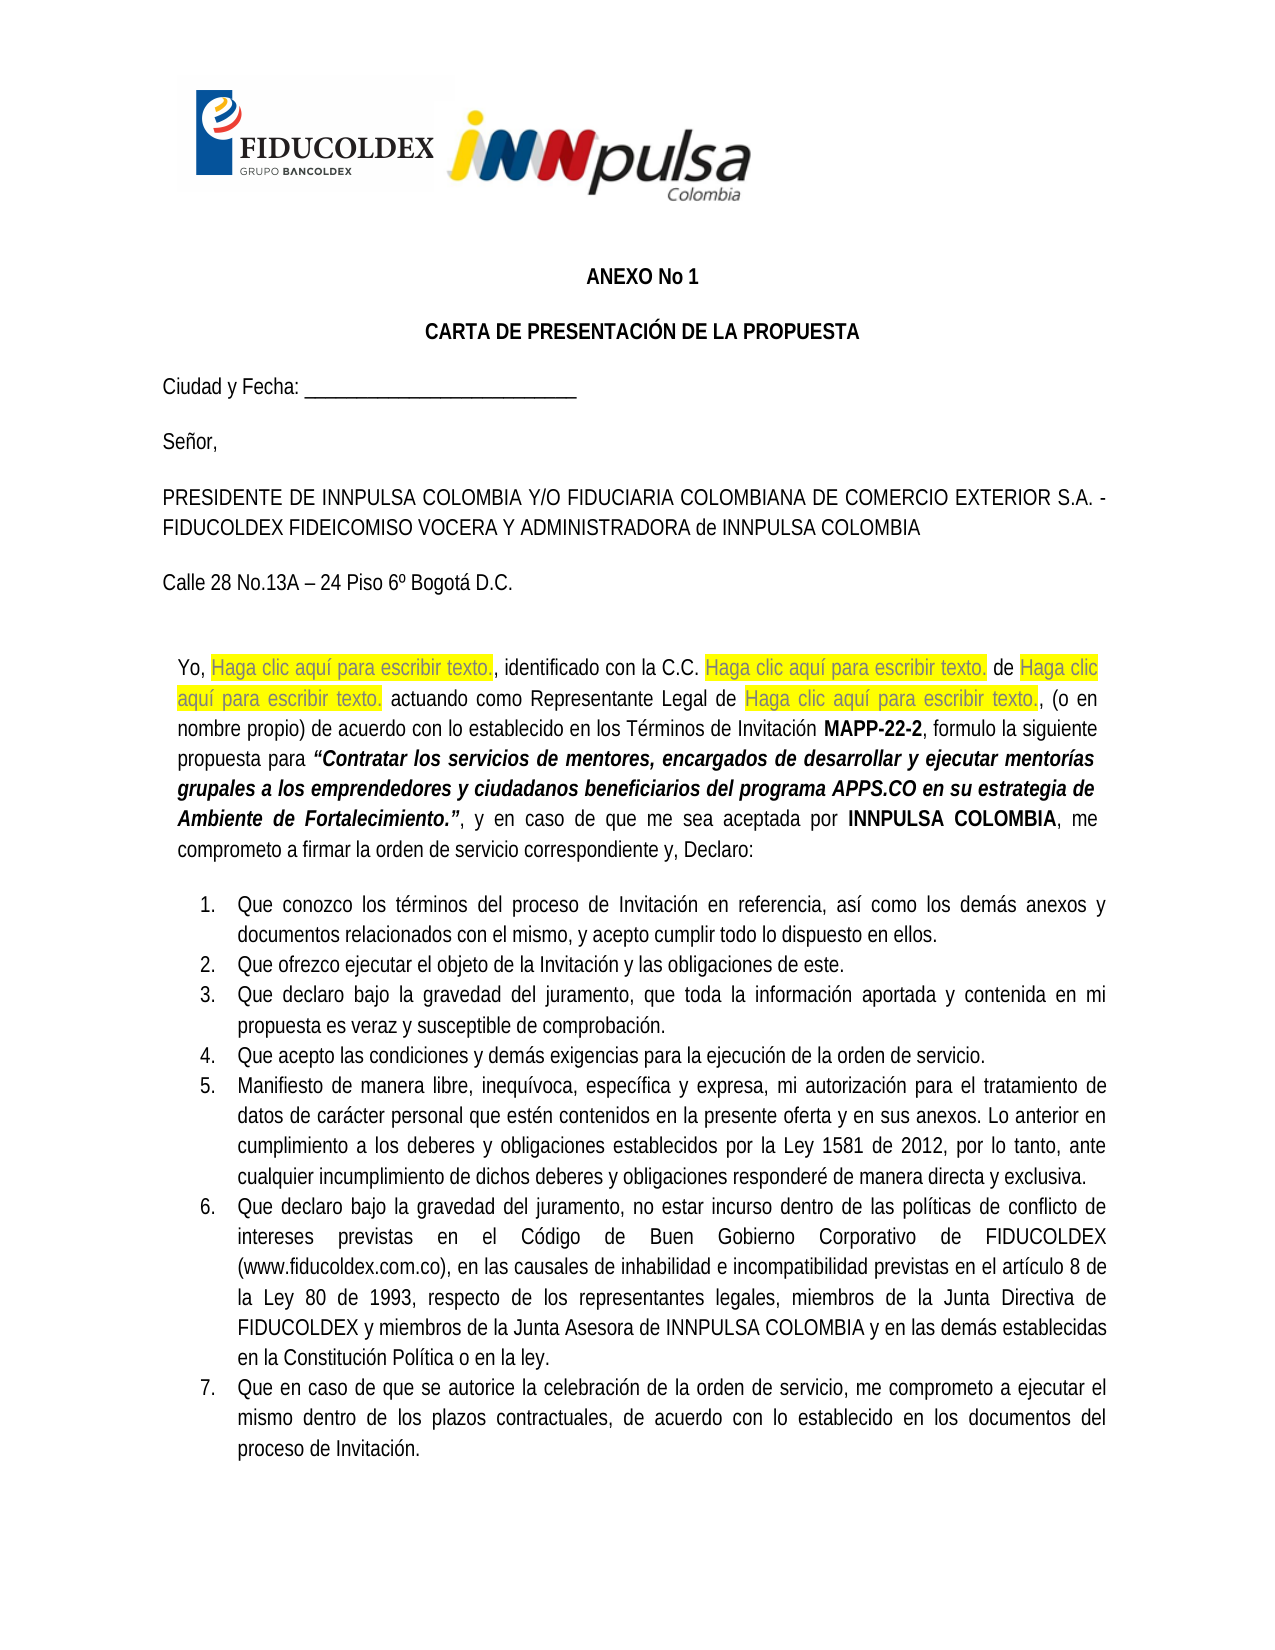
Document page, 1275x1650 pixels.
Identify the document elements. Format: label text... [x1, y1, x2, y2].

text ANEXO No 1 [177, 263, 1107, 289]
text Ciudad y Fecha: __________________________ [162, 373, 1107, 399]
text PRESIDENTE DE INNPULSA COLOMBIA Y/O FIDUCIARIA COLOMBIANA DE COMERCIO EXTERIOR S.A. - FIDUCOLDEX FIDEICOMISO VOCERA Y ADMINISTRADORA de INNPULSA COLOMBIA [162, 483, 1107, 540]
text Yo, , identificado con la C.C. de actuando como Representante Legal de , (o en nombre propio) de acuerdo con lo establecido en los Términos de Invitación MAPP-22-2, formulo la siguiente propuesta para “Contratar los servicios de mentores, encargados de desarrollar y ejecutar mentorías grupales a los emprendedores y ciudadanos beneficiarios del programa APPS.CO en su estrategia de Ambiente de Fortalecimiento.”, y en caso de que me sea aceptada por INNPULSA COLOMBIA, me comprometo a firmar la orden de servicio correspondiente y, Declaro: [177, 654, 1098, 862]
list Que acepto las condiciones y demás exigencias para la ejecución de la orden de servicio. [200, 1042, 1107, 1068]
text Señor, [162, 428, 1107, 454]
list Que declaro bajo la gravedad del juramento, no estar incurso dentro de las políticas de conflicto de intereses previstas en el Código de Buen Gobierno Corporativo de FIDUCOLDEX (www.fiducoldex.com.co), en las causales de inhabilidad e incompatibilidad previstas en el artículo 8 de la Ley 80 de 1993, respecto de los representantes legales, miembros de la Junta Directiva de FIDUCOLDEX y miembros de la Junta Asesora de INNPULSA COLOMBIA y en las demás establecidas en la Constitución Política o en la ley. [200, 1193, 1107, 1370]
list Que conozco los términos del proceso de Invitación en referencia, así como los demás anexos y documentos relacionados con el mismo, y acepto cumplir todo lo dispuesto en ellos. [200, 891, 1107, 947]
list Que ofrezco ejecutar el objeto de la Invitación y las obligaciones de este. [200, 951, 1107, 977]
list Que en caso de que se autorice la celebración de la orden de servicio, me comprometo a ejecutar el mismo dentro de los plazos contractuales, de acuerdo con lo establecido en los documentos del proceso de Invitación. [200, 1374, 1107, 1461]
text CARTA DE PRESENTACIÓN DE LA PROPUESTA [177, 318, 1107, 344]
text Calle 28 No.13A – 24 Piso 6º Bogotá D.C. [162, 569, 1107, 595]
list Que declaro bajo la gravedad del juramento, que toda la información aportada y contenida en mi propuesta es veraz y susceptible de comprobación. [200, 981, 1107, 1038]
picture [177, 75, 763, 210]
list Manifiesto de manera libre, inequívoca, específica y expresa, mi autorización para el tratamiento de datos de carácter personal que estén contenidos en la presente oferta y en sus anexos. Lo anterior en cumplimiento a los deberes y obligaciones establecidos por la Ley 1581 de 2012, por lo tanto, ante cualquier incumplimiento de dichos deberes y obligaciones responderé de manera directa y exclusiva. [200, 1072, 1107, 1189]
